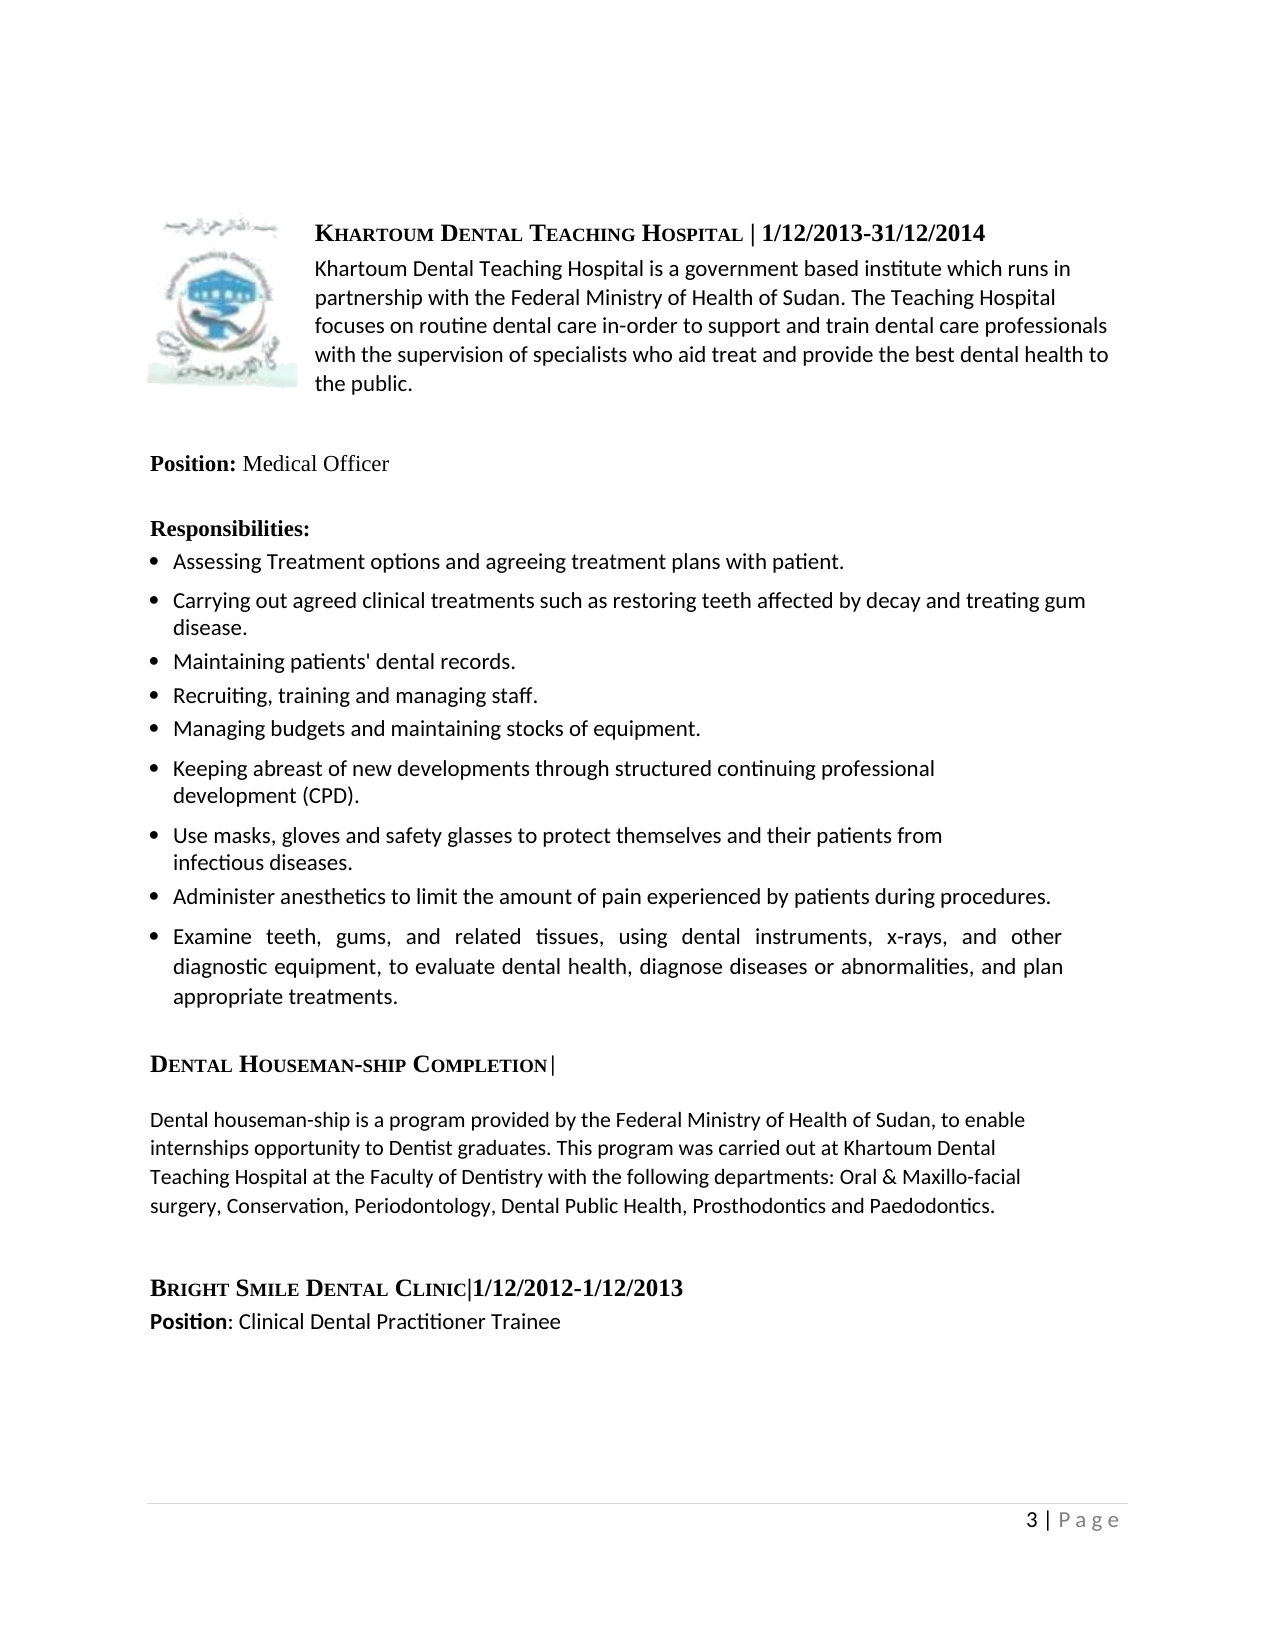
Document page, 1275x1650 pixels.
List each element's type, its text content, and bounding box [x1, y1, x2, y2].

list Administer anesthetics to limit the amount of pain experienced by patients during procedures. [150, 882, 1125, 910]
list Recruiting, training and managing staff. [150, 681, 1125, 709]
text Position: Medical Officer [150, 450, 1125, 476]
list Use masks, gloves and safety glasses to protect themselves and their patients from infectious diseases. [150, 821, 1039, 876]
list Keeping abreast of new developments through structured continuing professional development (CPD). [150, 754, 1064, 809]
list Examine teeth, gums, and related tissues, using dental instruments, x-rays, and other diagnostic equipment, to evaluate dental health, diagnose diseases or abnormalities, and plan appropriate treatments. [150, 922, 1064, 1010]
text BRIGHT SMILE DENTAL CLINIC|1/12/2012-1/12/2013 [150, 1273, 1125, 1301]
text 3 | P a g e [150, 1506, 1119, 1534]
picture [142, 208, 298, 393]
text Responsibilities: [150, 516, 1125, 542]
text Position: Clinical Dental Practitioner Trainee [150, 1307, 1125, 1335]
text Dental houseman-ship is a program provided by the Federal Ministry of Health of Sudan, to enable internships opportunity to Dentist graduates. This program was carried out at Khartoum Dental Teaching Hospital at the Faculty of Dentistry with the following departments: Oral & Maxillo-facial surgery, Conservation, Periodontology, Dental Public Health, Prosthodontics and Paedodontics. [150, 1106, 1067, 1219]
list Carrying out agreed clinical treatments such as restoring teeth affected by decay and treating gum disease. [150, 587, 1087, 641]
list Maintaining patients' dental records. [150, 647, 1125, 675]
text DENTAL HOUSEMAN-SHIP COMPLETION| [150, 1049, 1125, 1078]
list Assessing Treatment options and agreeing treatment plans with patient. [150, 547, 1125, 575]
text KHARTOUM DENTAL TEACHING HOSPITAL | 1/12/2013-31/12/2014 [314, 218, 1125, 247]
list Managing budgets and maintaining stocks of equipment. [150, 714, 1125, 742]
text Khartoum Dental Teaching Hospital is a government based institute which runs in partnership with the Federal Ministry of Health of Sudan. The Teaching Hospital focuses on routine dental care in-order to support and train dental care professionals with the supervision of specialists who aid treat and provide the best dental health to the public. [314, 254, 1110, 397]
